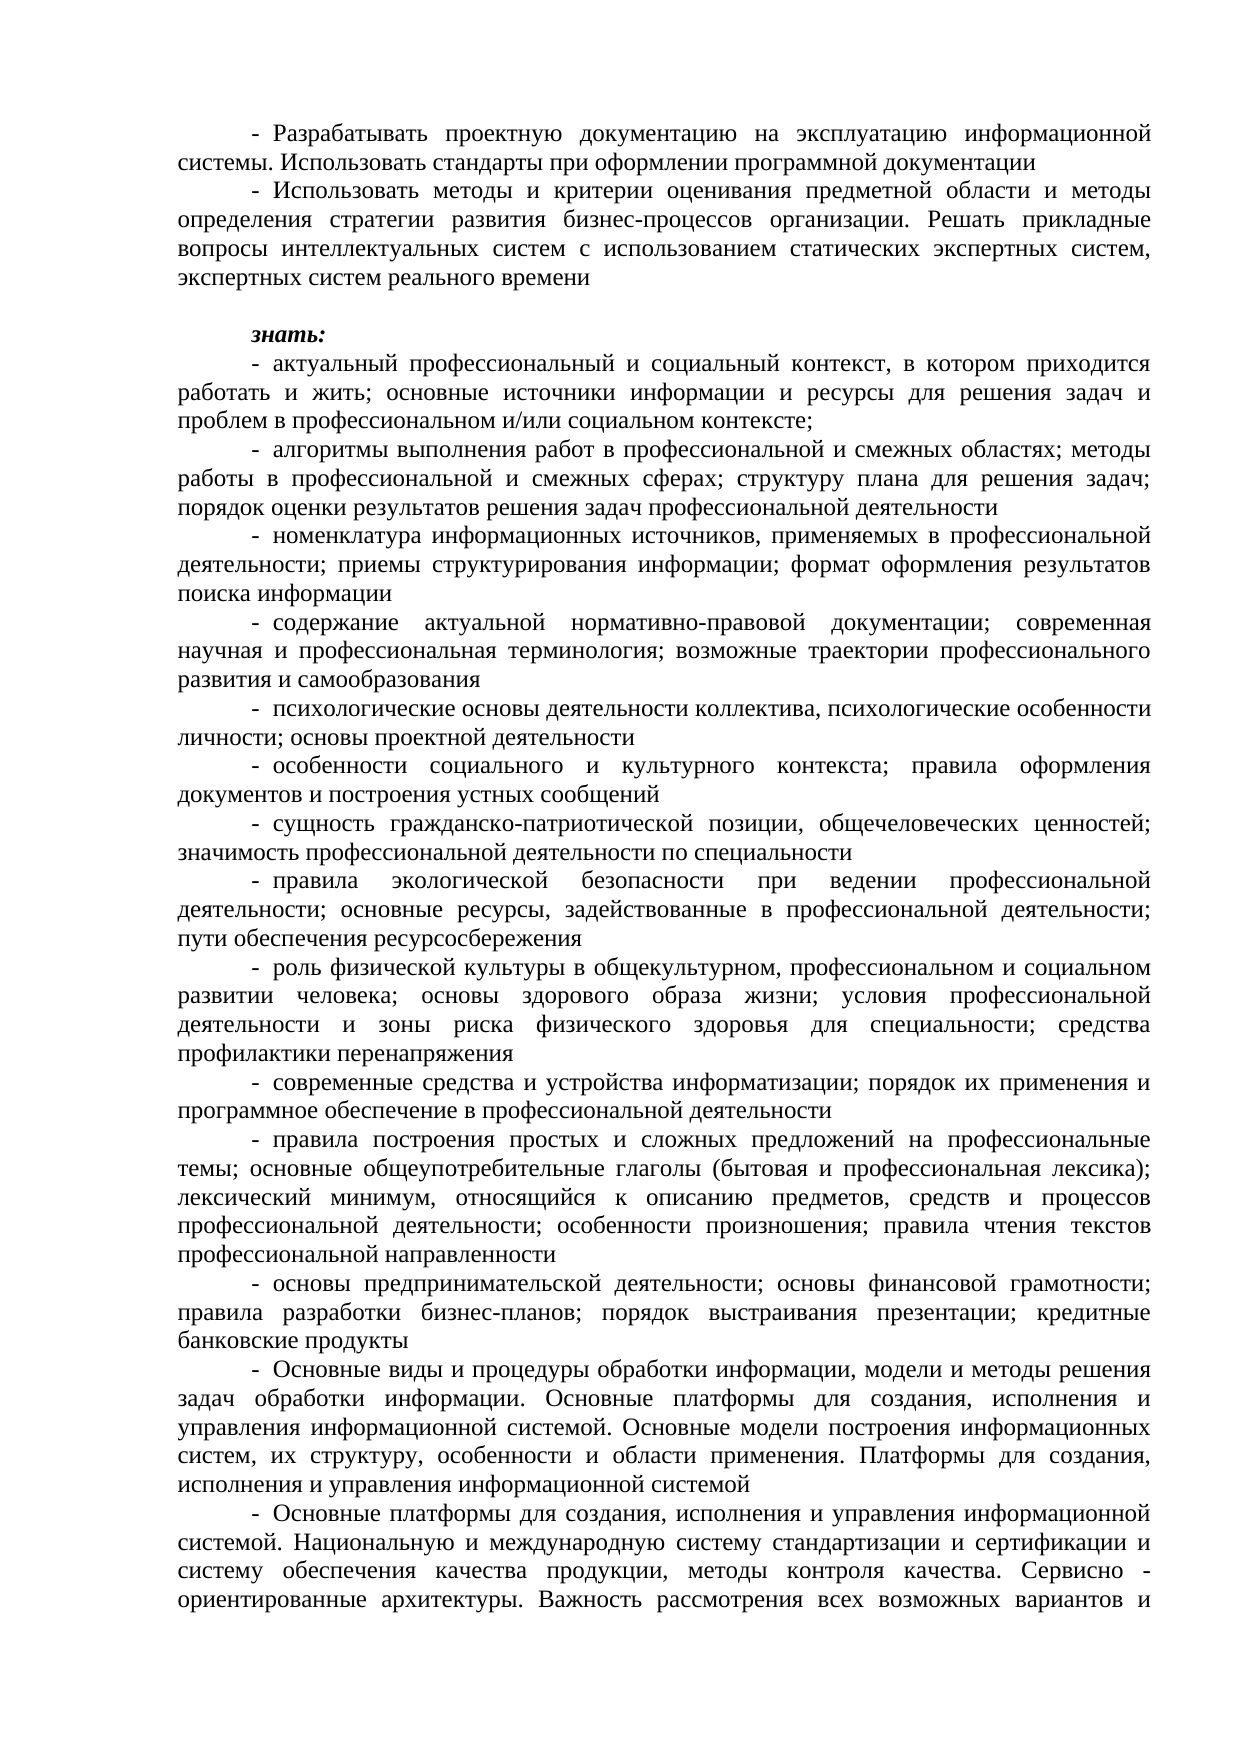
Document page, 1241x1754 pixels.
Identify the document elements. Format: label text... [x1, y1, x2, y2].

text - содержание актуальной нормативно-правовой документации; современная научная и профессиональная терминология; возможные траектории профессионального развития и самообразования [177, 607, 1152, 693]
text - роль физической культуры в общекультурном, профессиональном и социальном развитии человека; основы здорового образа жизни; условия профессиональной деятельности и зоны риска физического здоровья для специальности; средства профилактики перенапряжения [177, 952, 1152, 1067]
text - Разрабатывать проектную документацию на эксплуатацию информационной системы. Использовать стандарты при оформлении программной документации [177, 118, 1152, 176]
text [177, 1498, 1152, 1613]
text - Использовать методы и критерии оценивания предметной области и методы определения стратегии развития бизнес-процессов организации. Решать прикладные вопросы интеллектуальных систем с использованием статических экспертных систем, экспертных систем реального времени [177, 176, 1152, 291]
text - алгоритмы выполнения работ в профессиональной и смежных областях; методы работы в профессиональной и смежных сферах; структуру плана для решения задач; порядок оценки результатов решения задач профессиональной деятельности [177, 434, 1152, 521]
text - номенклатура информационных источников, применяемых в профессиональной деятельности; приемы структурирования информации; формат оформления результатов поиска информации [177, 521, 1152, 607]
text - особенности социального и культурного контекста; правила оформления документов и построения устных сообщений [177, 751, 1152, 808]
text - правила экологической безопасности при ведении профессиональной деятельности; основные ресурсы, задействованные в профессиональной деятельности; пути обеспечения ресурсосбережения [177, 866, 1152, 952]
text - современные средства и устройства информатизации; порядок их применения и программное обеспечение в профессиональной деятельности [177, 1067, 1152, 1124]
text - актуальный профессиональный и социальный контекст, в котором приходится работать и жить; основные источники информации и ресурсы для решения задач и проблем в профессиональном и/или социальном контексте; [177, 348, 1152, 434]
text - Основные виды и процедуры обработки информации, модели и методы решения задач обработки информации. Основные платформы для создания, исполнения и управления информационной системой. Основные модели построения информационных систем, их структуру, особенности и области применения. Платформы для создания, исполнения и управления информационной системой [177, 1354, 1152, 1498]
text - правила построения простых и сложных предложений на профессиональные темы; основные общеупотребительные глаголы (бытовая и профессиональная лексика); лексический минимум, относящийся к описанию предметов, средств и процессов профессиональной деятельности; особенности произношения; правила чтения текстов профессиональной направленности [177, 1124, 1152, 1268]
text - основы предпринимательской деятельности; основы финансовой грамотности; правила разработки бизнес-планов; порядок выстраивания презентации; кредитные банковские продукты [177, 1268, 1152, 1354]
text - психологические основы деятельности коллектива, психологические особенности личности; основы проектной деятельности [177, 693, 1152, 751]
text знать: [177, 319, 1152, 348]
text - сущность гражданско-патриотической позиции, общечеловеческих ценностей; значимость профессиональной деятельности по специальности [177, 808, 1152, 866]
